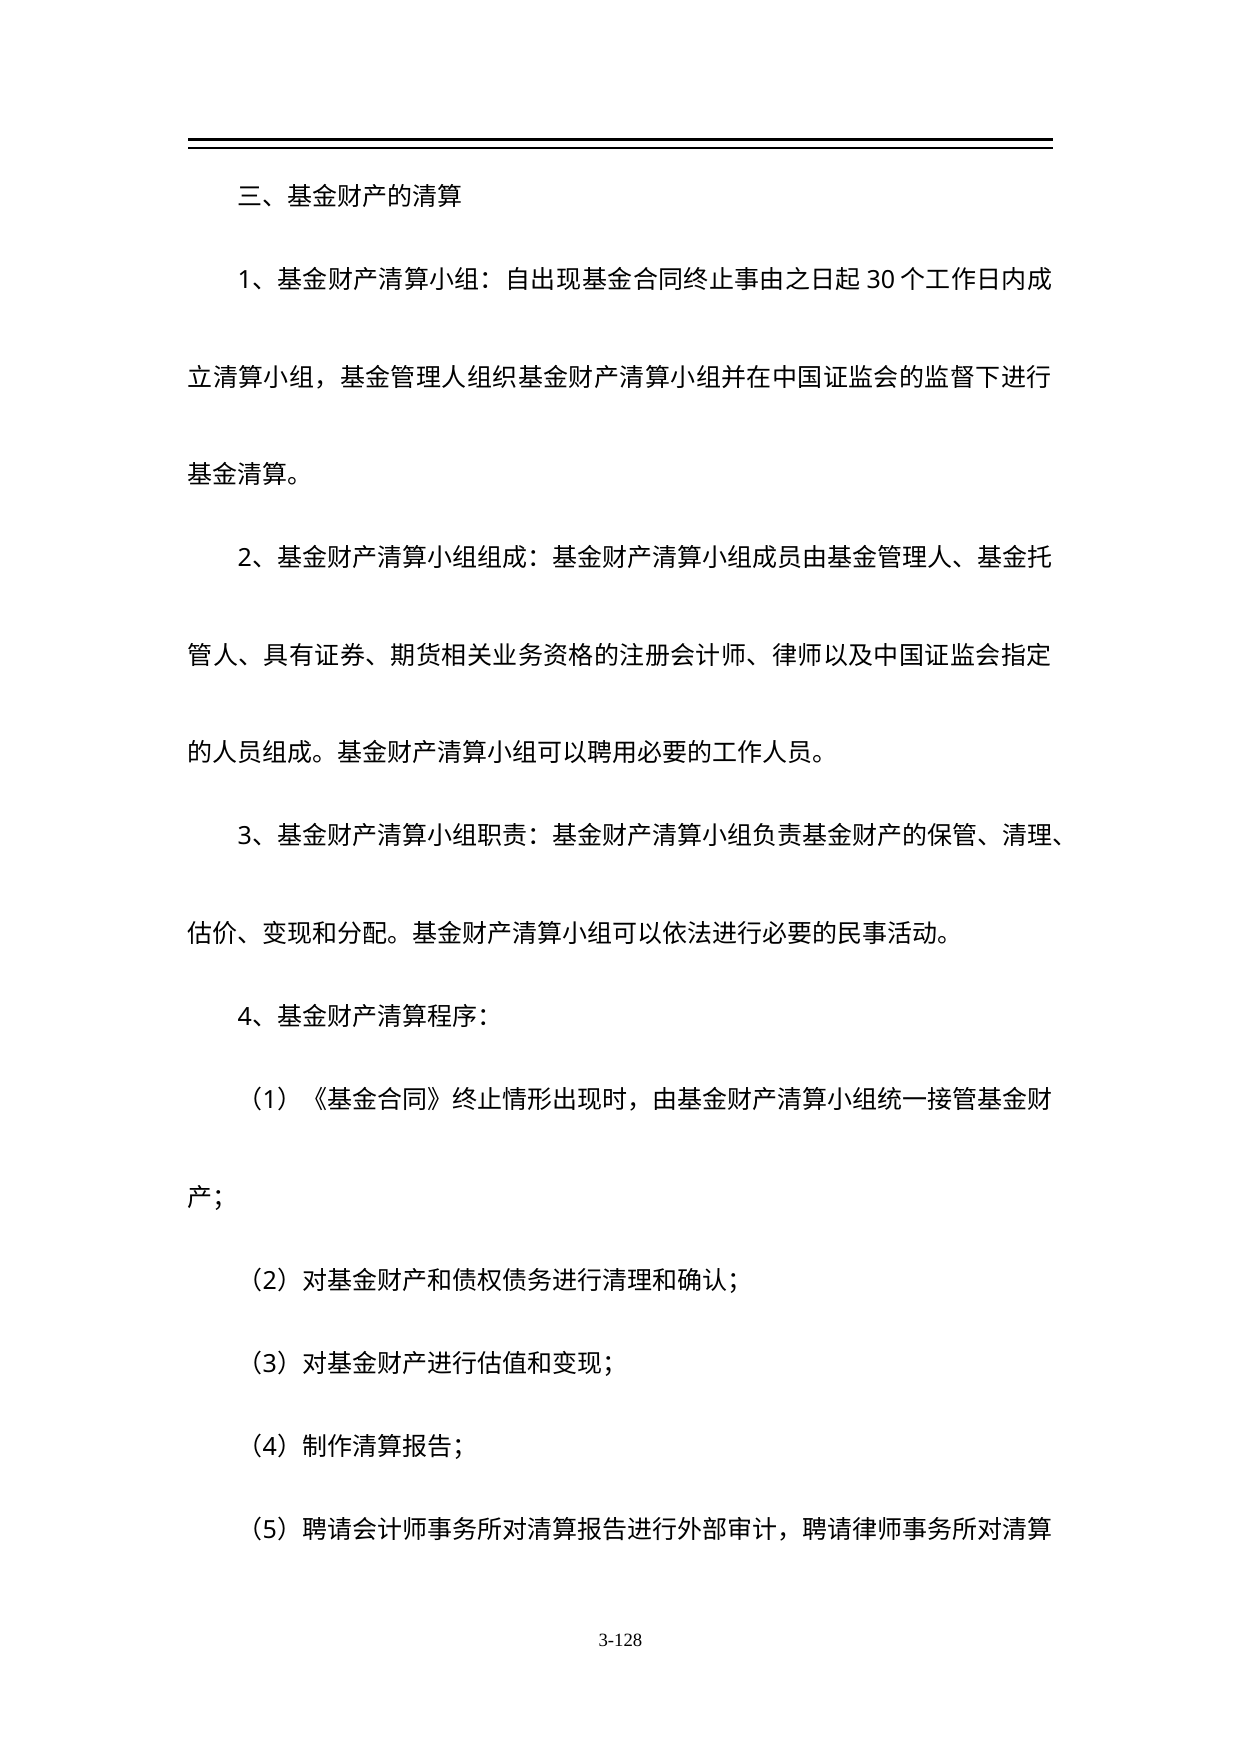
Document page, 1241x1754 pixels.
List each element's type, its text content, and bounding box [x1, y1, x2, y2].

text （2）对基金财产和债权债务进行清理和确认； [187, 1246, 1053, 1311]
text 2、基金财产清算小组组成：基金财产清算小组成员由基金管理人、基金托管人、具有证券、期货相关业务资格的注册会计师、律师以及中国证监会指定的人员组成。基金财产清算小组可以聘用必要的工作人员。 [187, 523, 1053, 783]
text （3）对基金财产进行估值和变现； [187, 1329, 1053, 1394]
text 三、基金财产的清算 [187, 162, 1053, 227]
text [187, 1495, 1053, 1560]
text （1）《基金合同》终止情形出现时，由基金财产清算小组统一接管基金财产； [187, 1065, 1053, 1228]
text 1、基金财产清算小组：自出现基金合同终止事由之日起30个工作日内成立清算小组，基金管理人组织基金财产清算小组并在中国证监会的监督下进行基金清算。 [187, 245, 1053, 505]
text 3、基金财产清算小组职责：基金财产清算小组负责基金财产的保管、清理、估价、变现和分配。基金财产清算小组可以依法进行必要的民事活动。 [187, 801, 1053, 964]
text 4、基金财产清算程序： [187, 982, 1053, 1047]
text （4）制作清算报告； [187, 1412, 1053, 1477]
